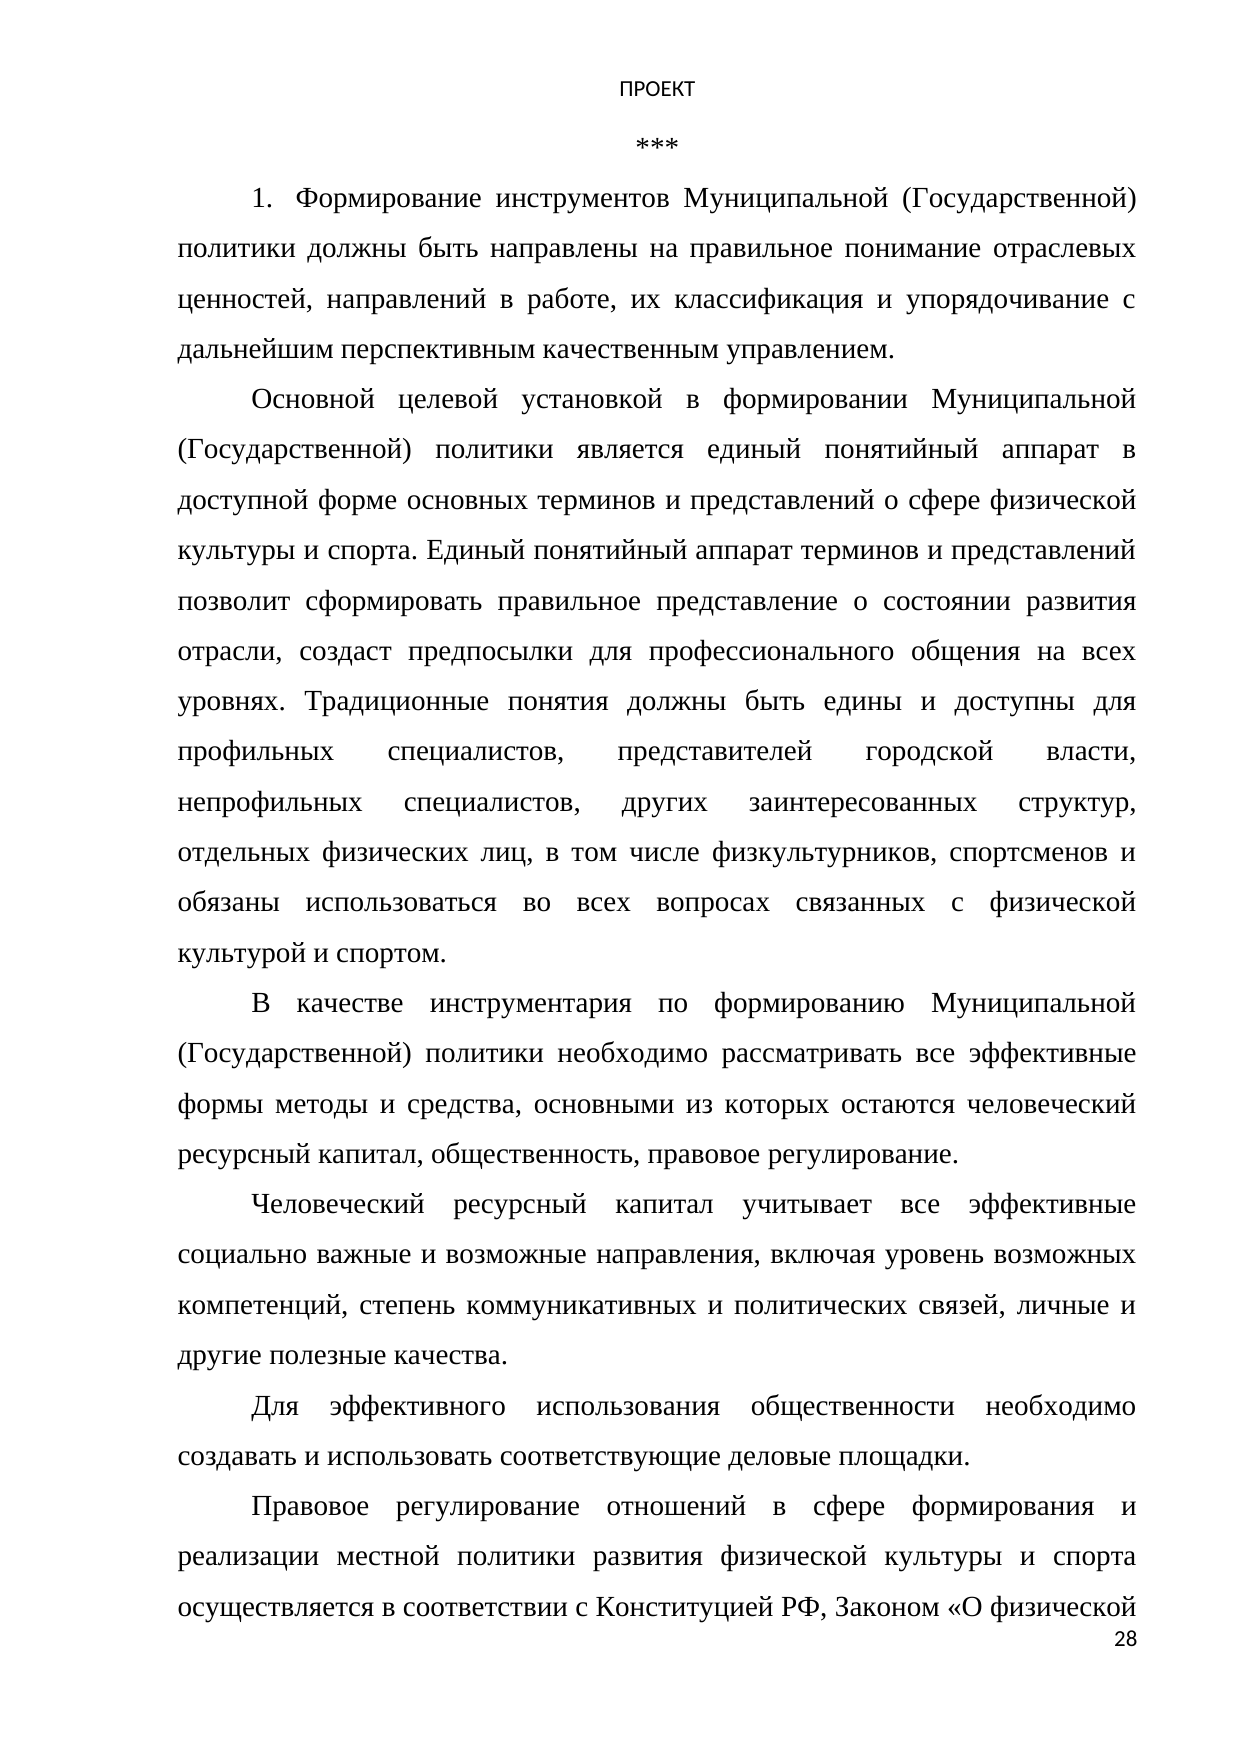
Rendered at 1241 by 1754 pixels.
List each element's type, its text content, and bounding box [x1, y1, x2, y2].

text *** [177, 130, 1137, 163]
list Формирование инструментов Муниципальной (Государственной) политики должны быть направлены на правильное понимание отраслевых ценностей, направлений в работе, их классификация и упорядочивание с дальнейшим перспективным качественным управлением. [177, 180, 1137, 364]
list В качестве инструментария по формированию Муниципальной (Государственной) политики необходимо рассматривать все эффективные формы методы и средства, основными из которых остаются человеческий ресурсный капитал, общественность, правовое регулирование. [177, 985, 1137, 1169]
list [177, 1488, 1137, 1622]
list Для эффективного использования общественности необходимо создавать и использовать соответствующие деловые площадки. [177, 1388, 1137, 1471]
list Человеческий ресурсный капитал учитывает все эффективные социально важные и возможные направления, включая уровень возможных компетенций, степень коммуникативных и политических связей, личные и другие полезные качества. [177, 1186, 1137, 1371]
list Основной целевой установкой в формировании Муниципальной (Государственной) политики является единый понятийный аппарат в доступной форме основных терминов и представлений о сфере физической культуры и спорта. Единый понятийный аппарат терминов и представлений позволит сформировать правильное представление о состоянии развития отрасли, создаст предпосылки для профессионального общения на всех уровнях. Традиционные понятия должны быть едины и доступны для профильных специалистов, представителей городской власти, непрофильных специалистов, других заинтересованных структур, отдельных физических лиц, в том числе физкультурников, спортсменов и обязаны использоваться во всех вопросах связанных с физической культурой и спортом. [177, 381, 1137, 968]
